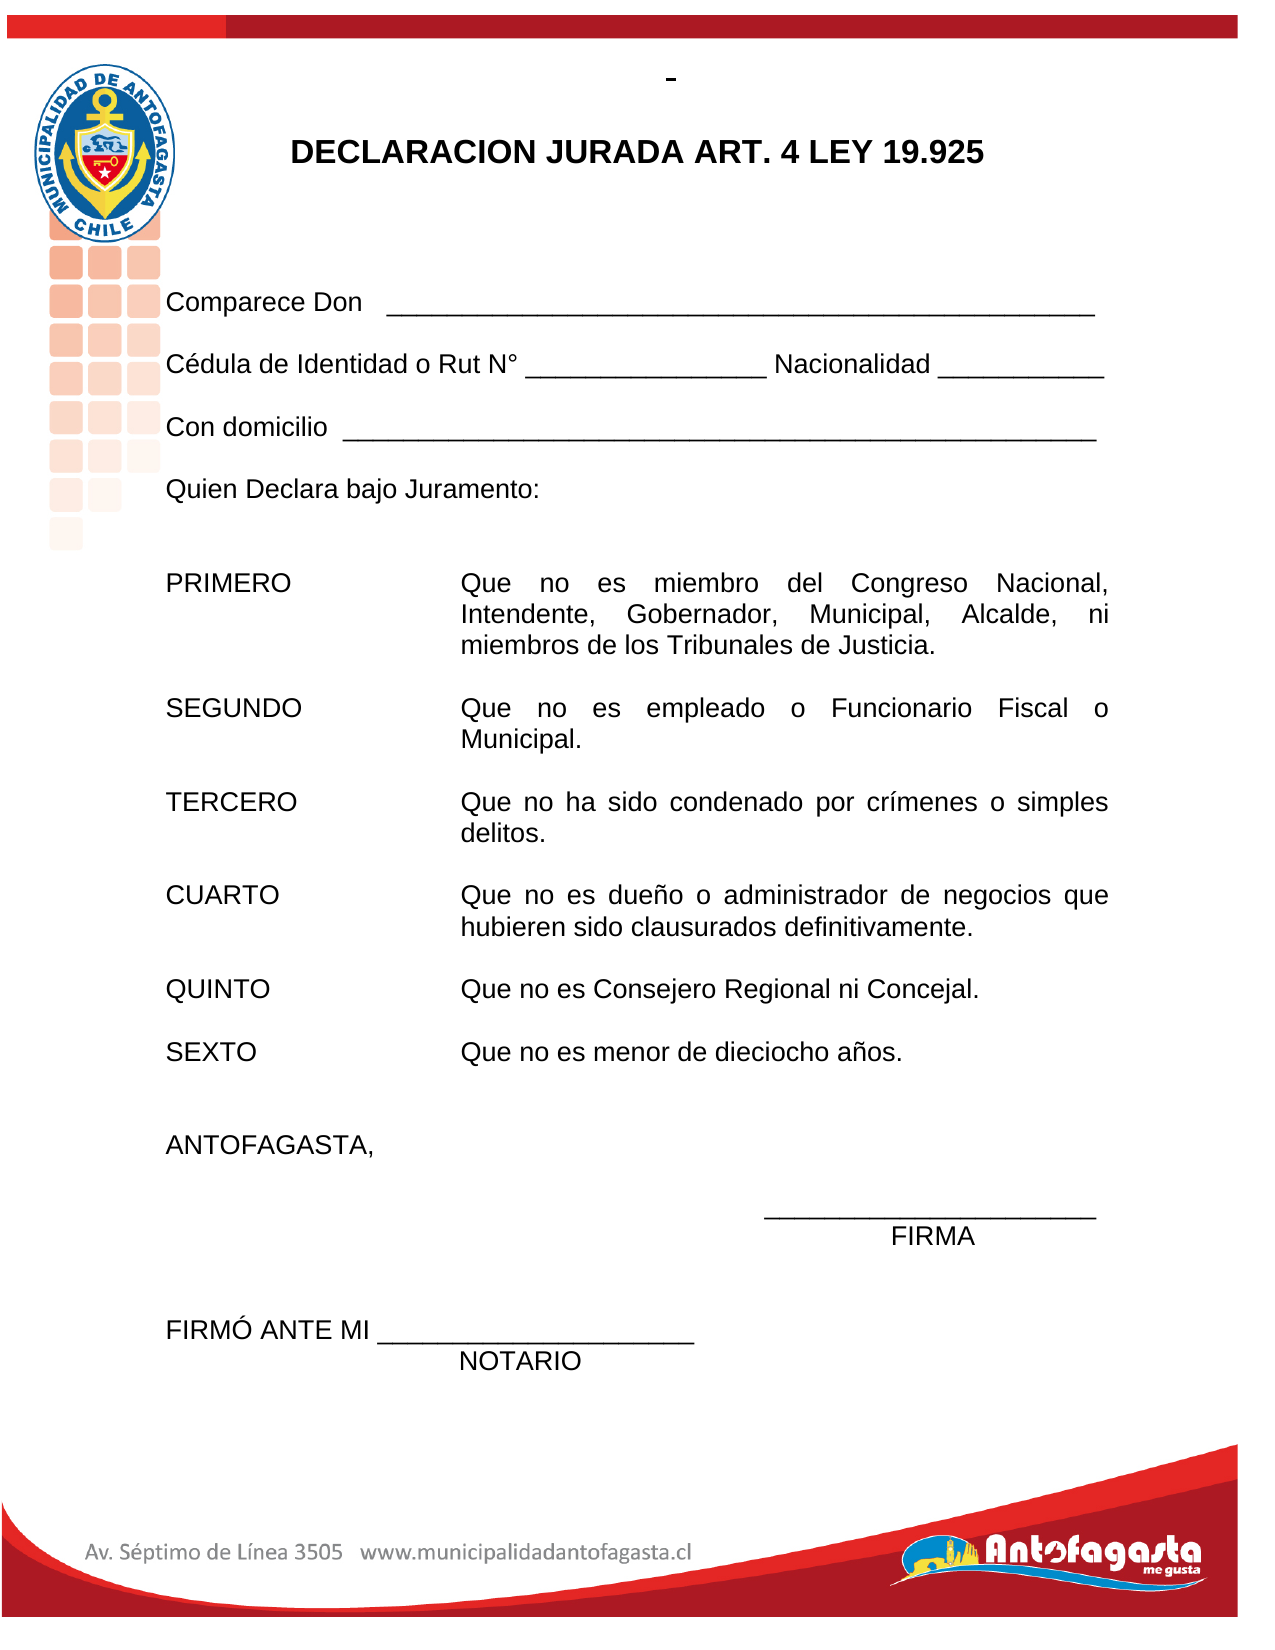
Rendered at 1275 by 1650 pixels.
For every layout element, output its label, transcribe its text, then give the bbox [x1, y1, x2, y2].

text PRIMERO Que no es miembro del Congreso Nacional, Intendente, Gobernador, Municipal, Alcalde, ni miembros de los Tribunales de Justicia. [165, 567, 1109, 661]
text DECLARACION JURADA ART. 4 LEY 19.925 [165, 132, 1109, 170]
text SEGUNDO Que no es empleado o Funcionario Fiscal o Municipal. [165, 692, 1109, 754]
text FIRMÓ ANTE MI _____________________ [165, 1314, 1109, 1345]
text ______________________ [165, 1189, 1109, 1220]
text FIRMA [165, 1220, 1109, 1251]
picture [7, 15, 1238, 557]
text QUINTO Que no es Consejero Regional ni Concejal. [165, 973, 1109, 1004]
text Con domicilio __________________________________________________ [165, 411, 1109, 442]
picture [1, 1435, 1238, 1617]
text Quien Declara bajo Juramento: [165, 473, 1109, 504]
text CUARTO Que no es dueño o administrador de negocios que hubieren sido clausurados definitivamente. [165, 879, 1109, 942]
text SEXTO Que no es menor de dieciocho años. [165, 1036, 1109, 1067]
text Cédula de Identidad o Rut N° ________________ Nacionalidad ___________ [165, 348, 1109, 379]
text ANTOFAGASTA, [165, 1129, 1109, 1161]
text Comparece Don _______________________________________________ [165, 286, 1109, 317]
text TERCERO Que no ha sido condenado por crímenes o simples delitos. [165, 786, 1109, 848]
text NOTARIO [165, 1345, 1109, 1376]
